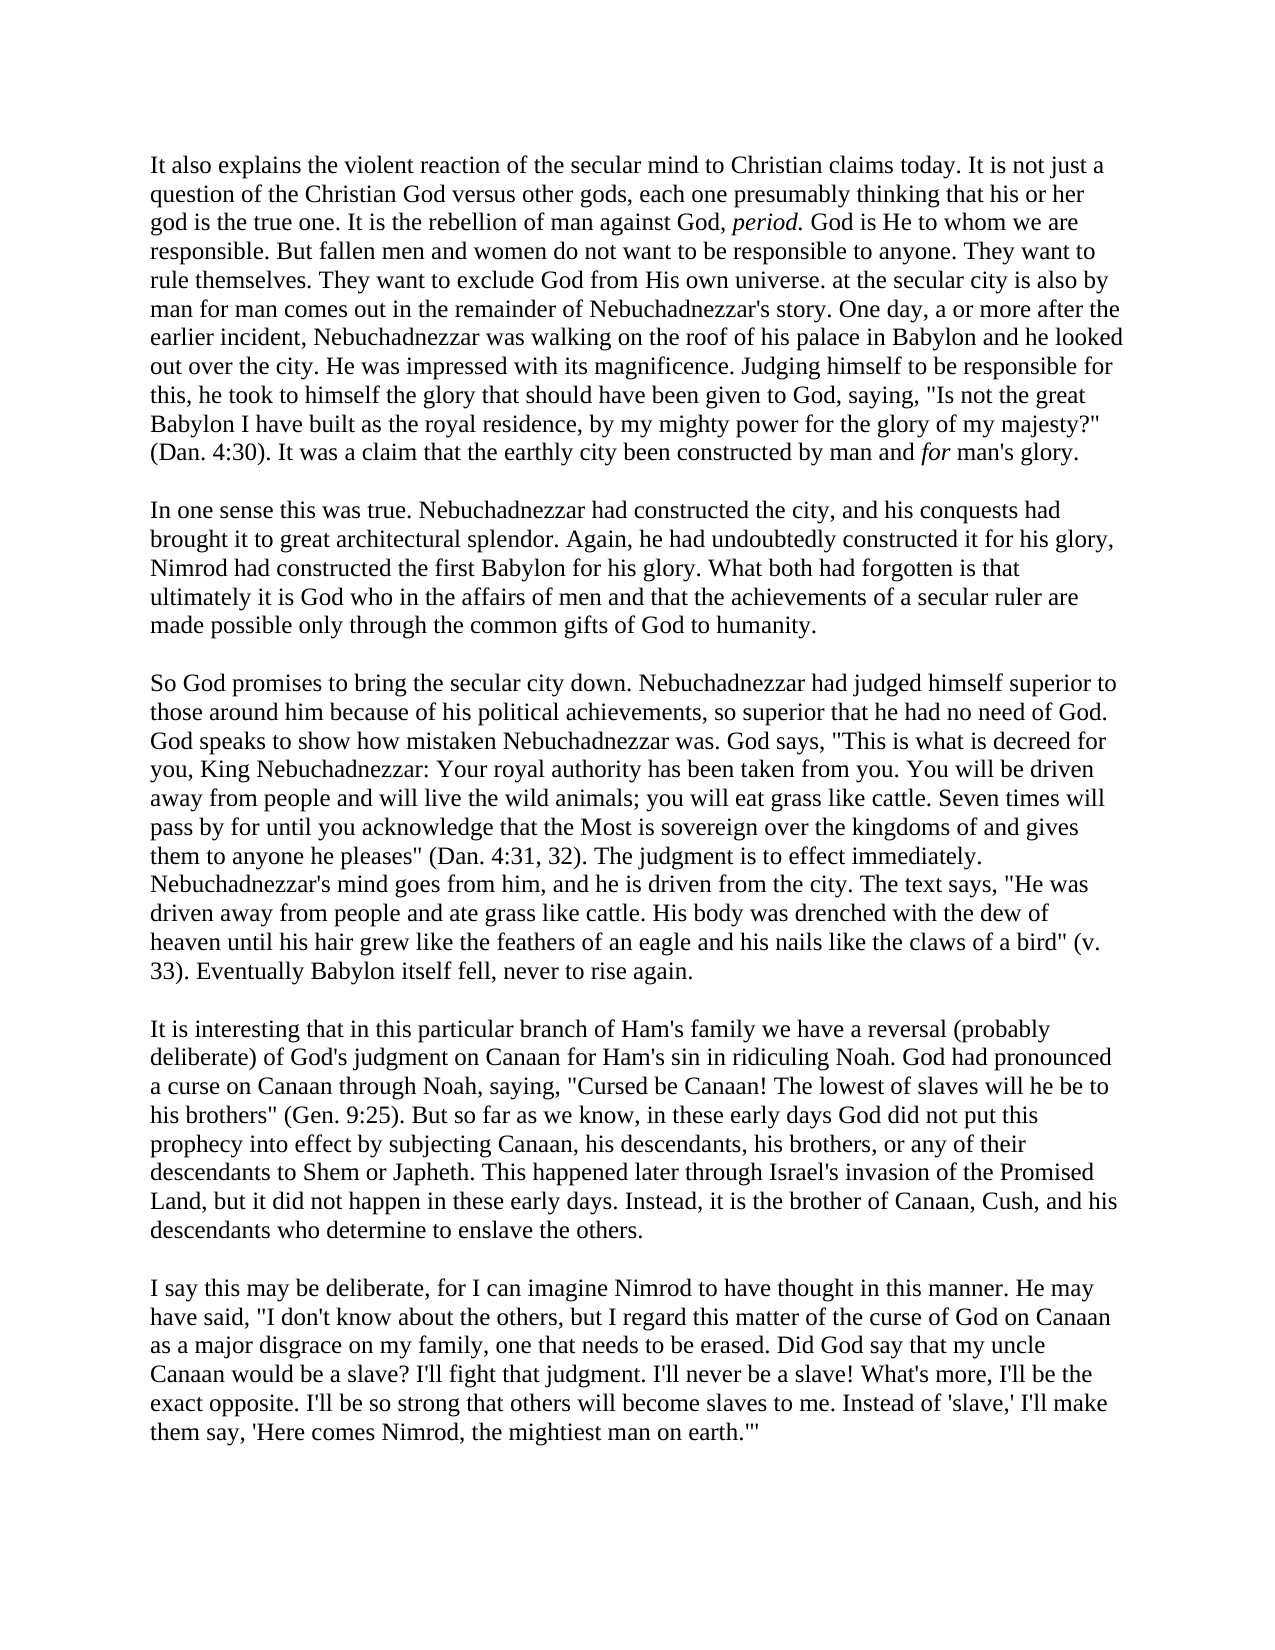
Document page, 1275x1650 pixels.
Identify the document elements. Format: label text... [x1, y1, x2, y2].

text It is interesting that in this particular branch of Ham's family we have a reversal (probably deliberate) of God's judgment on Canaan for Ham's sin in ridiculing Noah. God had pronounced a curse on Canaan through Noah, saying, "Cursed be Canaan! The lowest of slaves will he be to his brothers" (Gen. 9:25). But so far as we know, in these early days God did not put this prophecy into effect by subjecting Canaan, his descendants, his brothers, or any of their descendants to Shem or Japheth. This happened later through Israel's invasion of the Promised Land, but it did not happen in these early days. Instead, it is the brother of Canaan, Cush, and his descendants who determine to enslave the others. [150, 1014, 1125, 1244]
text I say this may be deliberate, for I can imagine Nimrod to have thought in this manner. He may have said, "I don't know about the others, but I regard this matter of the curse of God on Canaan as a major disgrace on my family, one that needs to be erased. Did God say that my uncle Canaan would be a slave? I'll fight that judgment. I'll never be a slave! What's more, I'll be the exact opposite. I'll be so strong that others will become slaves to me. Instead of 'slave,' I'll make them say, 'Here comes Nimrod, the mightiest man on earth."' [150, 1273, 1125, 1445]
text It also explains the violent reaction of the secular mind to Christian claims today. It is not just a question of the Christian God versus other gods, each one presumably thinking that his or her god is the true one. It is the rebellion of man against God, period. God is He to whom we are responsible. But fallen men and women do not want to be responsible to anyone. They want to rule themselves. They want to exclude God from His own universe. at the secular city is also by man for man comes out in the remainder of Nebuchadnezzar's story. One day, a or more after the earlier incident, Nebuchadnezzar was walking on the roof of his palace in Babylon and he looked out over the city. He was impressed with its magnificence. Judging himself to be responsible for this, he took to himself the glory that should have been given to God, saying, "Is not the great Babylon I have built as the royal residence, by my mighty power for the glory of my majesty?" (Dan. 4:30). It was a claim that the earthly city been constructed by man and for man's glory. [150, 150, 1125, 466]
text So God promises to bring the secular city down. Nebuchadnezzar had judged himself superior to those around him because of his political achievements, so superior that he had no need of God. God speaks to show how mistaken Nebuchadnezzar was. God says, "This is what is decreed for you, King Nebuchadnezzar: Your royal authority has been taken from you. You will be driven away from people and will live the wild animals; you will eat grass like cattle. Seven times will pass by for until you acknowledge that the Most is sovereign over the kingdoms of and gives them to anyone he pleases" (Dan. 4:31, 32). The judgment is to effect immediately. Nebuchadnezzar's mind goes from him, and he is driven from the city. The text says, "He was driven away from people and ate grass like cattle. His body was drenched with the dew of heaven until his hair grew like the feathers of an eagle and his nails like the claws of a bird" (v. 33). Eventually Babylon itself fell, never to rise again. [150, 668, 1125, 984]
text In one sense this was true. Nebuchadnezzar had constructed the city, and his conquests had brought it to great architectural splendor. Again, he had undoubtedly constructed it for his glory, Nimrod had constructed the first Babylon for his glory. What both had forgotten is that ultimately it is God who in the affairs of men and that the achievements of a secular ruler are made possible only through the common gifts of God to humanity. [150, 495, 1125, 639]
